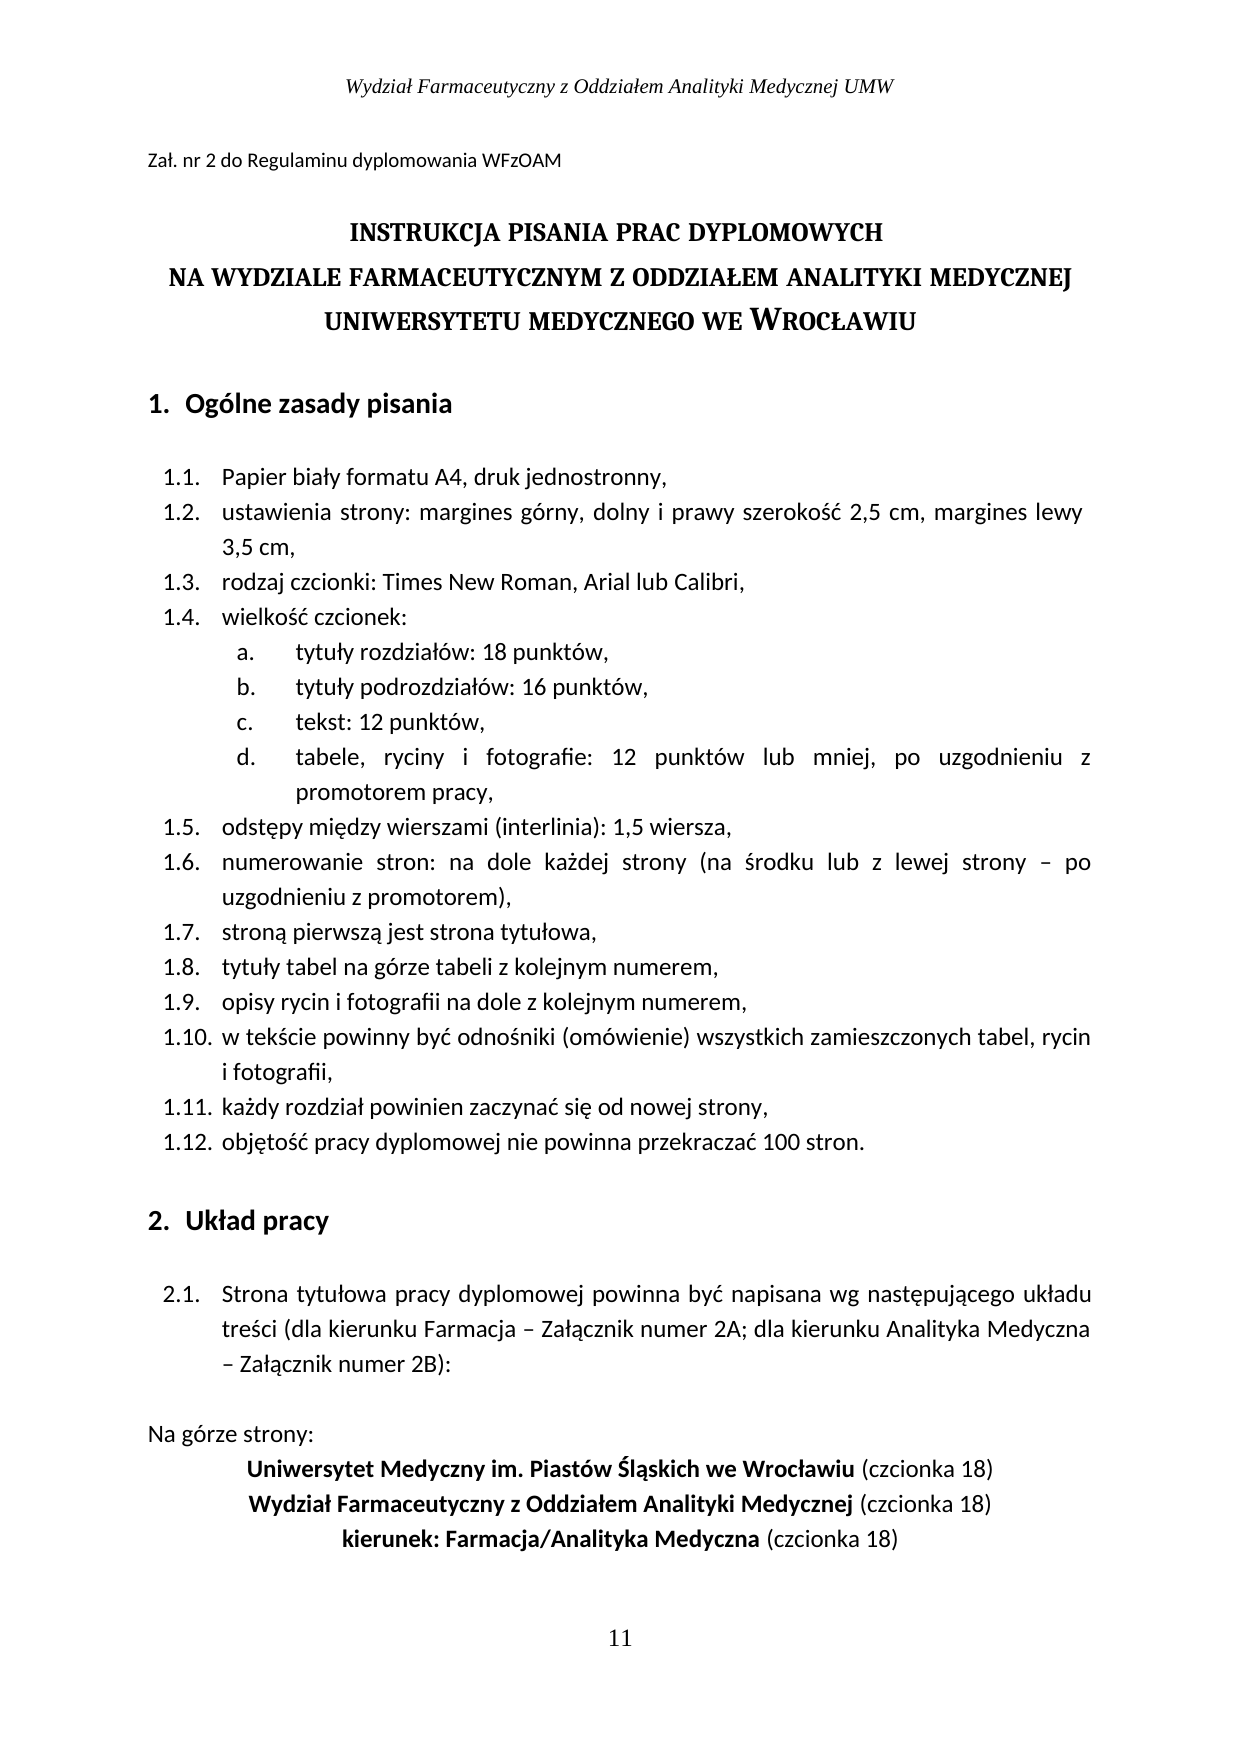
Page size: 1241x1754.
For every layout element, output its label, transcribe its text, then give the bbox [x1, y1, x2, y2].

list tabele, ryciny i fotografie: 12 punktów lub mniej, po uzgodnieniu z promotorem pracy, [236, 741, 1092, 806]
list numerowanie stron: na dole każdej strony (na środku lub z lewej strony – po uzgodnieniu z promotorem), [162, 846, 1092, 911]
list odstępy między wierszami (interlinia): 1,5 wiersza, [162, 811, 1092, 841]
list objętość pracy dyplomowej nie powinna przekraczać 100 stron. [162, 1126, 1092, 1156]
list wielkość czcionek: [162, 601, 1092, 631]
text Zał. nr 2 do Regulaminu dyplomowania WFzOAM [148, 148, 1092, 173]
text Wydział Farmaceutyczny z Oddziałem Analityki Medycznej (czcionka 18) [148, 1488, 1092, 1518]
list stroną pierwszą jest strona tytułowa, [162, 916, 1092, 946]
list ustawienia strony: margines górny, dolny i prawy szerokość 2,5 cm, margines lewy 3,5 cm, [162, 496, 1092, 561]
list rodzaj czcionki: Times New Roman, Arial lub Calibri, [162, 566, 1092, 596]
list Ogólne zasady pisania [148, 385, 1092, 421]
list każdy rozdział powinien zaczynać się od nowej strony, [162, 1091, 1092, 1121]
list Papier biały formatu A4, druk jednostronny, [162, 461, 1092, 491]
text Uniwersytet Medyczny im. Piastów Śląskich we Wrocławiu (czcionka 18) [148, 1453, 1092, 1483]
list tytuły tabel na górze tabeli z kolejnym numerem, [162, 951, 1092, 981]
list tekst: 12 punktów, [236, 706, 1092, 736]
text kierunek: Farmacja/Analityka Medyczna (czcionka 18) [148, 1523, 1092, 1553]
text instrukcja pisania prac dyplomowych na wydziale farmaceutycznym z oddziałem analityki medycznej [148, 212, 1092, 294]
list opisy rycin i fotografii na dole z kolejnym numerem, [162, 986, 1092, 1016]
text uniwersytetu medycznego we Wrocławiu [148, 300, 1092, 338]
list tytuły rozdziałów: 18 punktów, [236, 636, 1092, 666]
list Strona tytułowa pracy dyplomowej powinna być napisana wg następującego układu treści (dla kierunku Farmacja – Załącznik numer 2A; dla kierunku Analityka Medyczna – Załącznik numer 2B): [162, 1278, 1092, 1378]
text Na górze strony: [148, 1418, 1092, 1448]
list Układ pracy [148, 1202, 1092, 1237]
list tytuły podrozdziałów: 16 punktów, [236, 671, 1092, 701]
list w tekście powinny być odnośniki (omówienie) wszystkich zamieszczonych tabel, rycin i fotografii, [162, 1021, 1092, 1086]
